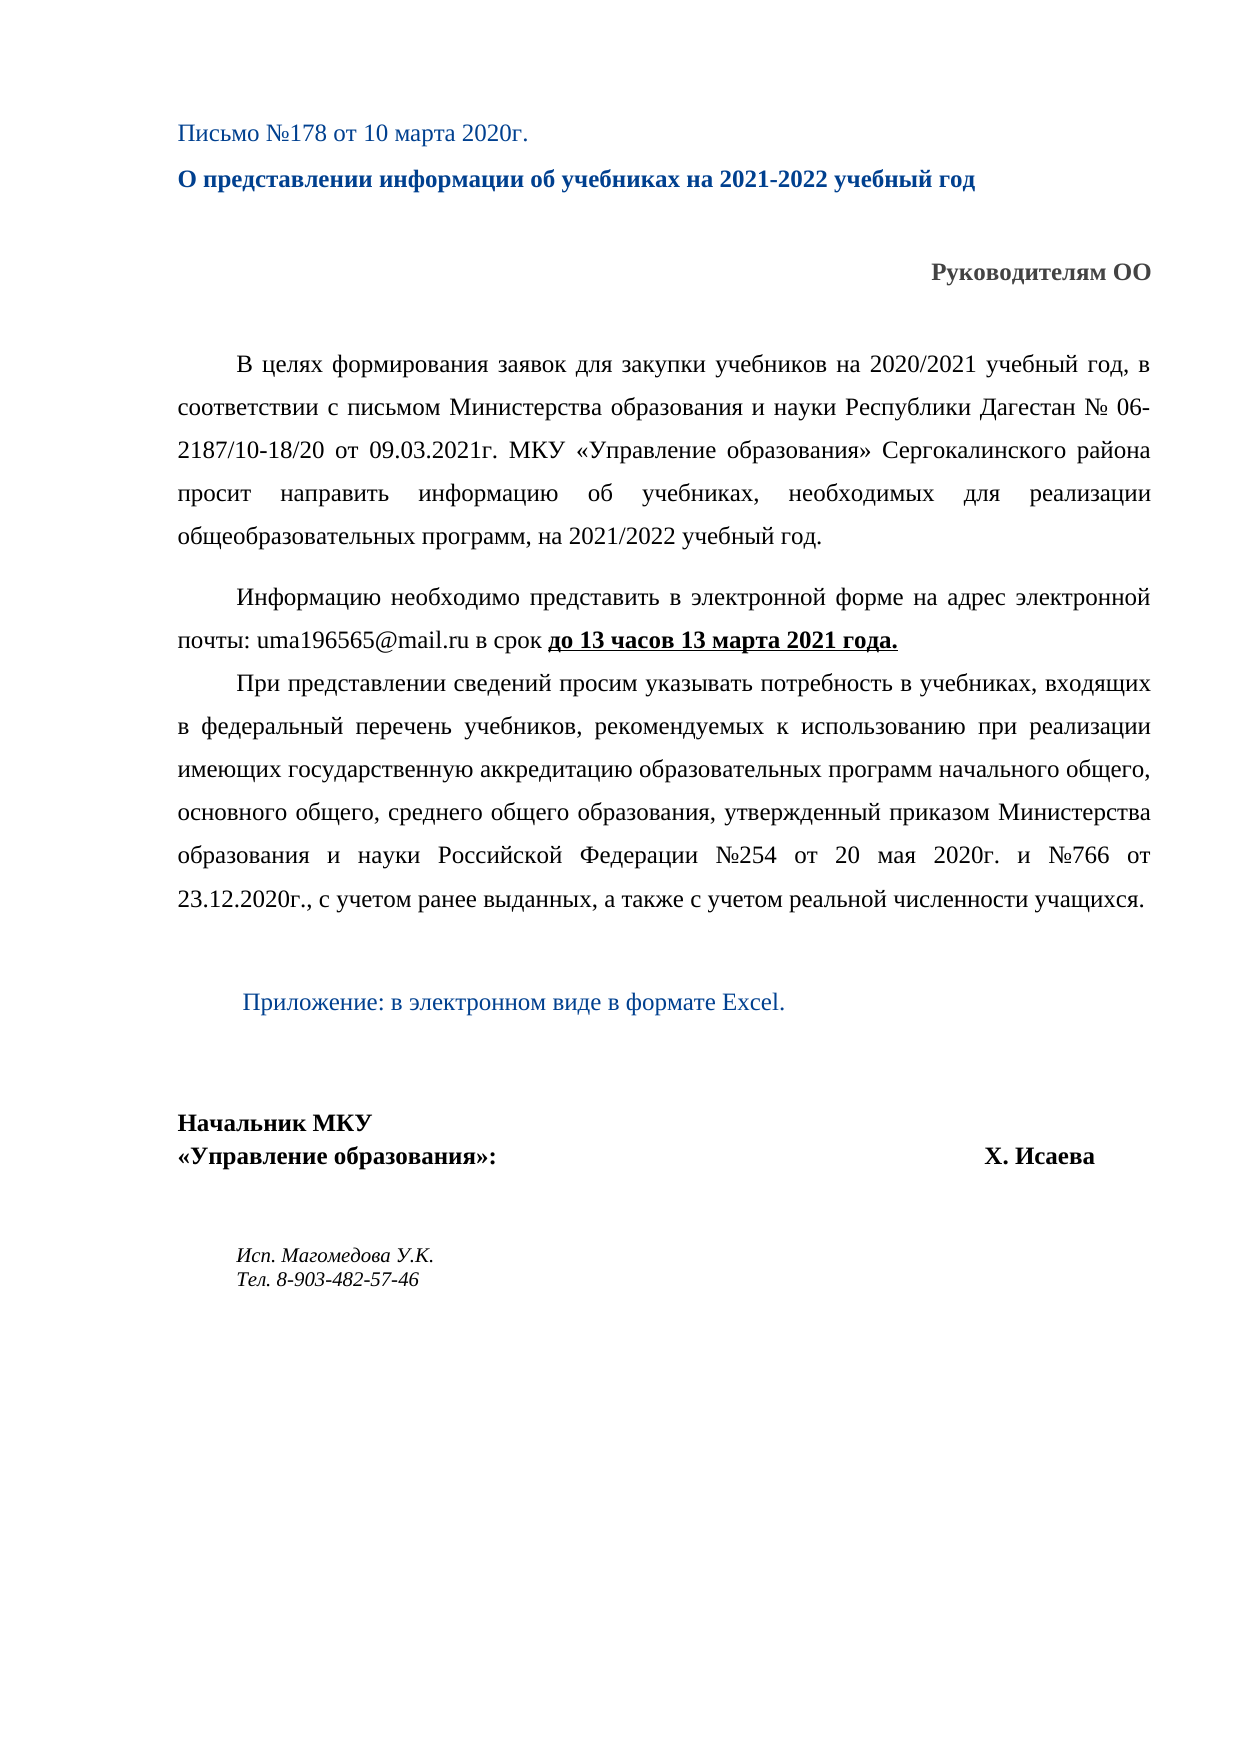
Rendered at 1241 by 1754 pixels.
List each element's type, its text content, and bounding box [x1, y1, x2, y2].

text Исп. Магомедова У.К. [177, 1243, 1152, 1267]
text Начальник МКУ [177, 1108, 1152, 1137]
text В целях формирования заявок для закупки учебников на 2020/2021 учебный год, в соответствии с письмом Министерства образования и науки Республики Дагестан № 06-2187/10-18/20 от 09.03.2021г. МКУ «Управление образования» Сергокалинского района просит направить информацию об учебниках, необходимых для реализации общеобразовательных программ, на 2021/2022 учебный год. [177, 349, 1152, 550]
text При представлении сведений просим указывать потребность в учебниках, входящих в федеральный перечень учебников, рекомендуемых к использованию при реализации имеющих государственную аккредитацию образовательных программ начального общего, основного общего, среднего общего образования, утвержденный приказом Министерства образования и науки Российской Федерации №254 от 20 мая 2020г. и №766 от 23.12.2020г., с учетом ранее выданных, а также с учетом реальной численности учащихся. [177, 668, 1152, 912]
text «Управление образования»: Х. Исаева [177, 1141, 1152, 1170]
text О представлении информации об учебниках на 2021-2022 учебный год [177, 164, 1152, 193]
text Тел. 8-903-482-57-46 [177, 1267, 1152, 1291]
text Приложение: в электронном виде в формате Excel. [177, 987, 1152, 1016]
text Письмо №178 от 10 марта 2020г. [177, 118, 1152, 147]
text Руководителям ОО [177, 257, 1152, 285]
text Информацию необходимо представить в электронной форме на адрес электронной почты: uma196565@mail.ru в срок до 13 часов 13 марта 2021 года. [177, 582, 1152, 654]
